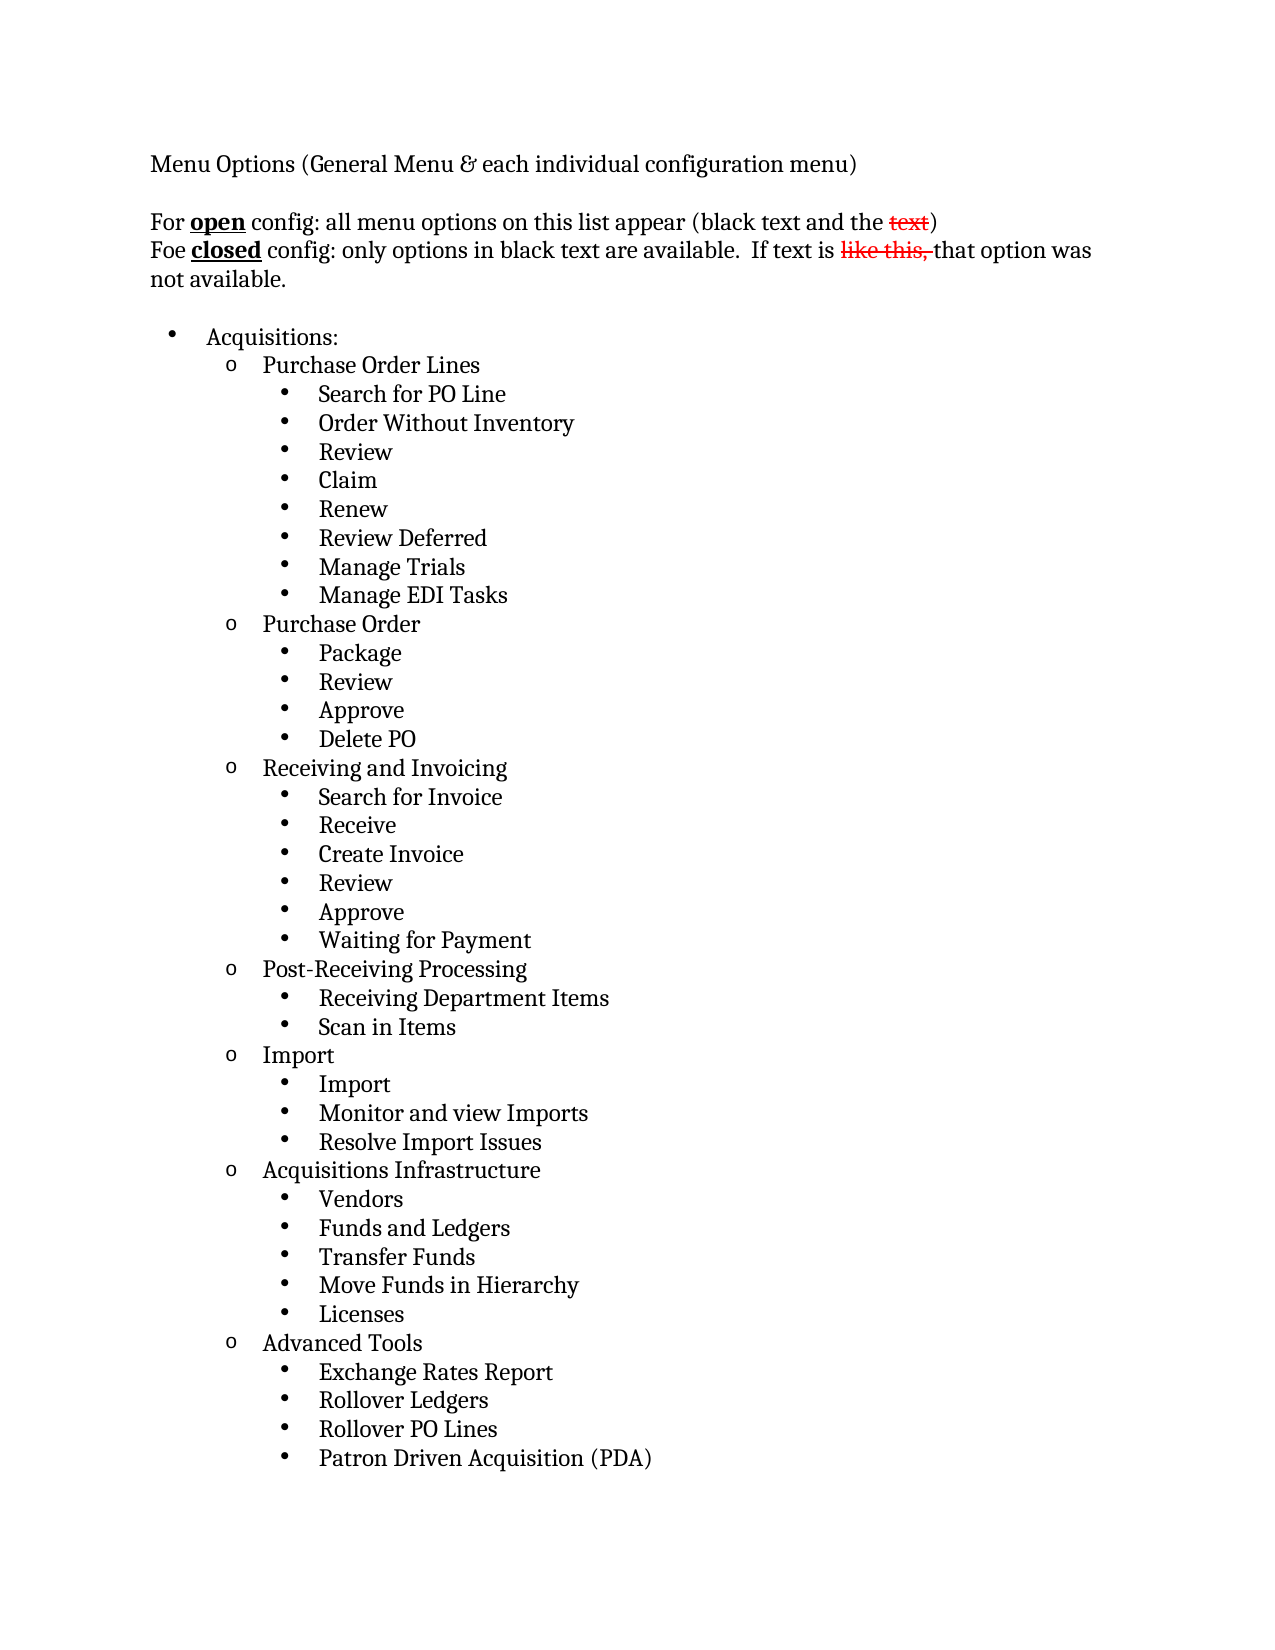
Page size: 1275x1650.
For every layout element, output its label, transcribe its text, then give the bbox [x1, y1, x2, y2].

list Waiting for Payment [281, 926, 1125, 955]
list Receiving Department Items [281, 984, 1125, 1012]
list Purchase Order Lines [225, 351, 1125, 380]
list Acquisitions Infrastructure [225, 1156, 1125, 1185]
list Import [281, 1070, 1125, 1099]
list Review [281, 437, 1125, 466]
list Transfer Funds [281, 1242, 1125, 1271]
list Purchase Order [225, 610, 1125, 639]
list Search for PO Line [281, 380, 1125, 409]
list Approve [281, 696, 1125, 725]
list Receive [281, 811, 1125, 840]
list Review [281, 667, 1125, 696]
list Funds and Ledgers [281, 1214, 1125, 1242]
list Rollover Ledgers [281, 1386, 1125, 1415]
list Exchange Rates Report [281, 1357, 1125, 1386]
list Claim [281, 466, 1125, 495]
list Search for Invoice [281, 782, 1125, 811]
list Approve [281, 897, 1125, 926]
list Receiving and Invoicing [225, 754, 1125, 782]
list Patron Driven Acquisition (PDA) [281, 1444, 1125, 1472]
list Scan in Items [281, 1012, 1125, 1041]
list Rollover PO Lines [281, 1415, 1125, 1444]
list Review Deferred [281, 524, 1125, 552]
list Create Invoice [281, 840, 1125, 869]
list Resolve Import Issues [281, 1127, 1125, 1156]
text For open config: all menu options on this list appear (black text and the text) [150, 207, 1125, 236]
list Order Without Inventory [281, 409, 1125, 437]
list Package [281, 639, 1125, 667]
text Foe closed config: only options in black text are available. If text is like this, that option was not available. [150, 236, 1125, 294]
list Manage Trials [281, 552, 1125, 581]
list Manage EDI Tasks [281, 581, 1125, 610]
list Vendors [281, 1185, 1125, 1214]
list Review [281, 869, 1125, 897]
list Move Funds in Hierarchy [281, 1271, 1125, 1300]
list Renew [281, 495, 1125, 524]
list Import [225, 1041, 1125, 1070]
list Acquisitions: [169, 322, 1125, 351]
text Menu Options (General Menu & each individual configuration menu) [150, 150, 1125, 179]
list Advanced Tools [225, 1329, 1125, 1357]
list Licenses [281, 1300, 1125, 1329]
list Post-Receiving Processing [225, 955, 1125, 984]
list Monitor and view Imports [281, 1099, 1125, 1127]
list Delete PO [281, 725, 1125, 754]
